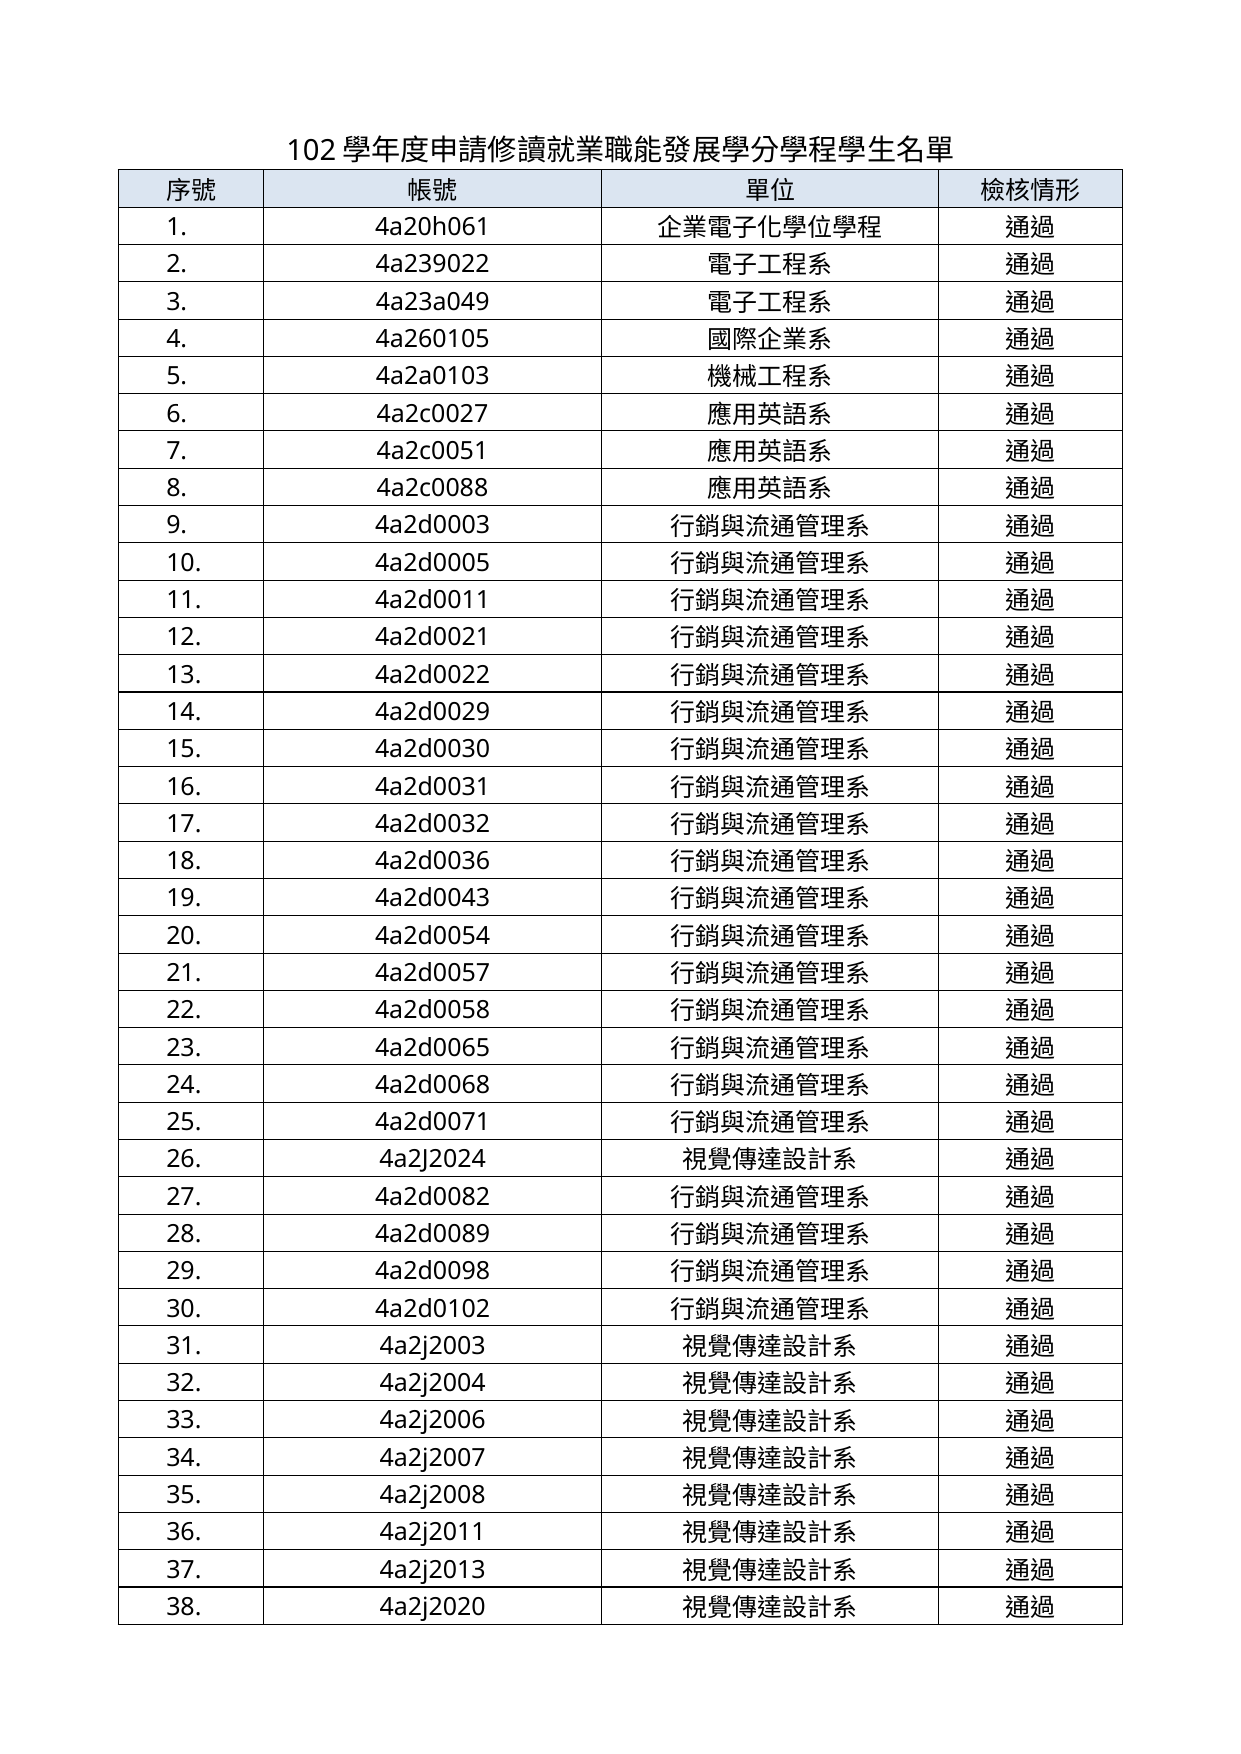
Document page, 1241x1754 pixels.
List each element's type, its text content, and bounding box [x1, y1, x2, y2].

table_cell 行銷與流通管理系 [602, 1215, 938, 1251]
table_cell 通過 [939, 879, 1122, 915]
table_cell [119, 1364, 263, 1400]
table_cell 視覺傳達設計系 [602, 1401, 938, 1437]
table_cell 通過 [939, 1513, 1122, 1549]
text 102學年度申請修讀就業職能發展學分學程學生名單 [118, 127, 1122, 169]
table_cell 通過 [939, 655, 1122, 691]
table_cell 通過 [939, 1252, 1122, 1288]
table_cell [119, 245, 263, 281]
table_cell [119, 282, 263, 318]
table_cell 行銷與流通管理系 [602, 842, 938, 878]
table_cell 視覺傳達設計系 [602, 1550, 938, 1586]
table_cell [119, 916, 263, 952]
table_cell [119, 991, 263, 1027]
table_cell 行銷與流通管理系 [602, 693, 938, 729]
table_cell 通過 [939, 469, 1122, 505]
table_cell [119, 954, 263, 990]
table_cell [119, 1513, 263, 1549]
table_cell [119, 357, 263, 393]
table_cell 通過 [939, 1103, 1122, 1139]
table_cell 通過 [939, 581, 1122, 617]
table_cell 4a2d0054 [264, 916, 601, 952]
table_cell 4a2j2020 [264, 1588, 601, 1624]
table_cell 通過 [939, 543, 1122, 579]
table_cell [119, 1550, 263, 1586]
table_cell 通過 [939, 916, 1122, 952]
table_cell 通過 [939, 1438, 1122, 1474]
table_cell 通過 [939, 618, 1122, 654]
table_cell 通過 [939, 282, 1122, 318]
table_cell 通過 [939, 1326, 1122, 1363]
table_cell [119, 581, 263, 617]
table_cell [119, 543, 263, 579]
table_cell 行銷與流通管理系 [602, 879, 938, 915]
table_cell [119, 431, 263, 468]
table_cell 4a23a049 [264, 282, 601, 318]
table_header 單位 [602, 170, 938, 207]
table_cell [119, 208, 263, 244]
table_cell 4a20h061 [264, 208, 601, 244]
table_cell 通過 [939, 804, 1122, 841]
table_cell 行銷與流通管理系 [602, 1252, 938, 1288]
table_cell [119, 1140, 263, 1176]
table_cell 4a260105 [264, 320, 601, 356]
table_cell 行銷與流通管理系 [602, 581, 938, 617]
table_cell 通過 [939, 1289, 1122, 1325]
table_cell 通過 [939, 730, 1122, 766]
table_cell 4a2c0051 [264, 431, 601, 468]
table_cell 通過 [939, 431, 1122, 468]
table_cell 行銷與流通管理系 [602, 543, 938, 579]
table_cell [119, 469, 263, 505]
table_cell 4a2d0003 [264, 506, 601, 542]
table_cell 國際企業系 [602, 320, 938, 356]
table_cell 行銷與流通管理系 [602, 916, 938, 952]
table_cell 電子工程系 [602, 245, 938, 281]
table_cell 通過 [939, 1476, 1122, 1512]
table_cell [119, 506, 263, 542]
table_cell 電子工程系 [602, 282, 938, 318]
table_cell 行銷與流通管理系 [602, 506, 938, 542]
table_cell 通過 [939, 394, 1122, 430]
table_cell 企業電子化學位學程 [602, 208, 938, 244]
table_cell 通過 [939, 693, 1122, 729]
table_cell 4a2d0021 [264, 618, 601, 654]
table_cell 通過 [939, 320, 1122, 356]
table_cell 4a2d0029 [264, 693, 601, 729]
table_cell [119, 1476, 263, 1512]
table_cell 4a2d0005 [264, 543, 601, 579]
table_cell 4a2c0027 [264, 394, 601, 430]
table_cell 行銷與流通管理系 [602, 1028, 938, 1064]
table_cell 通過 [939, 954, 1122, 990]
table_cell [119, 1401, 263, 1437]
table_cell 通過 [939, 245, 1122, 281]
table_cell [119, 320, 263, 356]
table_cell 通過 [939, 842, 1122, 878]
table_cell [119, 1065, 263, 1102]
table_cell 行銷與流通管理系 [602, 767, 938, 803]
table_cell 行銷與流通管理系 [602, 804, 938, 841]
table_cell [119, 804, 263, 841]
table_cell 應用英語系 [602, 394, 938, 430]
table_cell 4a2j2006 [264, 1401, 601, 1437]
table_cell [119, 767, 263, 803]
table_cell 通過 [939, 1177, 1122, 1213]
table_cell 4a2j2003 [264, 1326, 601, 1363]
table_cell 通過 [939, 1028, 1122, 1064]
table_cell 4a2d0089 [264, 1215, 601, 1251]
table_cell [119, 842, 263, 878]
table_cell 4a2d0102 [264, 1289, 601, 1325]
table_cell 行銷與流通管理系 [602, 1289, 938, 1325]
table_cell 行銷與流通管理系 [602, 991, 938, 1027]
table_cell 4a2d0082 [264, 1177, 601, 1213]
table_cell [119, 1103, 263, 1139]
table_cell 應用英語系 [602, 431, 938, 468]
table_cell 4a2j2013 [264, 1550, 601, 1586]
table_cell [119, 730, 263, 766]
table_cell 機械工程系 [602, 357, 938, 393]
table_cell 4a2d0071 [264, 1103, 601, 1139]
table_cell [119, 1177, 263, 1213]
table_cell 通過 [939, 1550, 1122, 1586]
table_cell 視覺傳達設計系 [602, 1513, 938, 1549]
table_cell 4a2d0011 [264, 581, 601, 617]
table_cell 行銷與流通管理系 [602, 1065, 938, 1102]
table_header 序號 [119, 170, 263, 207]
table_cell [119, 618, 263, 654]
table_cell 通過 [939, 1065, 1122, 1102]
table_cell 通過 [939, 208, 1122, 244]
table_cell 行銷與流通管理系 [602, 1177, 938, 1213]
table_cell [119, 879, 263, 915]
table_cell 通過 [939, 506, 1122, 542]
table_cell 行銷與流通管理系 [602, 618, 938, 654]
table_cell 4a2J2024 [264, 1140, 601, 1176]
table_cell 4a2d0036 [264, 842, 601, 878]
table_cell 視覺傳達設計系 [602, 1326, 938, 1363]
table_cell [119, 655, 263, 691]
table_cell [119, 394, 263, 430]
table_cell 4a2j2004 [264, 1364, 601, 1400]
table_cell 視覺傳達設計系 [602, 1476, 938, 1512]
table_cell 應用英語系 [602, 469, 938, 505]
table_cell 行銷與流通管理系 [602, 1103, 938, 1139]
table_cell 4a2a0103 [264, 357, 601, 393]
table_cell [119, 1215, 263, 1251]
table_cell [119, 1028, 263, 1064]
table_cell 通過 [939, 1140, 1122, 1176]
table_cell 4a2d0058 [264, 991, 601, 1027]
table_cell 4a2d0068 [264, 1065, 601, 1102]
table_cell 通過 [939, 767, 1122, 803]
table_cell [119, 693, 263, 729]
table_cell 4a2d0098 [264, 1252, 601, 1288]
table_cell 通過 [939, 1364, 1122, 1400]
table_cell 通過 [939, 1588, 1122, 1624]
table_cell 行銷與流通管理系 [602, 954, 938, 990]
table_cell 4a2c0088 [264, 469, 601, 505]
table_cell 4a2j2008 [264, 1476, 601, 1512]
table_cell [119, 1289, 263, 1325]
table_cell 通過 [939, 357, 1122, 393]
table_cell 通過 [939, 1401, 1122, 1437]
table_cell 視覺傳達設計系 [602, 1364, 938, 1400]
table_cell 通過 [939, 1215, 1122, 1251]
table_cell 4a2d0065 [264, 1028, 601, 1064]
table_cell [119, 1438, 263, 1474]
table_cell 4a2d0043 [264, 879, 601, 915]
table_cell 行銷與流通管理系 [602, 730, 938, 766]
table_cell 4a2j2011 [264, 1513, 601, 1549]
table_header 檢核情形 [939, 170, 1122, 207]
table_cell 4a2d0032 [264, 804, 601, 841]
table_cell 行銷與流通管理系 [602, 655, 938, 691]
table_cell 4a2d0022 [264, 655, 601, 691]
table_cell 4a2d0030 [264, 730, 601, 766]
table_cell 視覺傳達設計系 [602, 1438, 938, 1474]
table_cell 4a239022 [264, 245, 601, 281]
table_cell [119, 1252, 263, 1288]
table_cell 4a2d0057 [264, 954, 601, 990]
table_cell [119, 1588, 263, 1624]
table_cell 4a2j2007 [264, 1438, 601, 1474]
table_cell 通過 [939, 991, 1122, 1027]
table_cell 視覺傳達設計系 [602, 1140, 938, 1176]
table_cell 視覺傳達設計系 [602, 1588, 938, 1624]
table_header 帳號 [264, 170, 601, 207]
table_cell 4a2d0031 [264, 767, 601, 803]
table_cell [119, 1326, 263, 1363]
